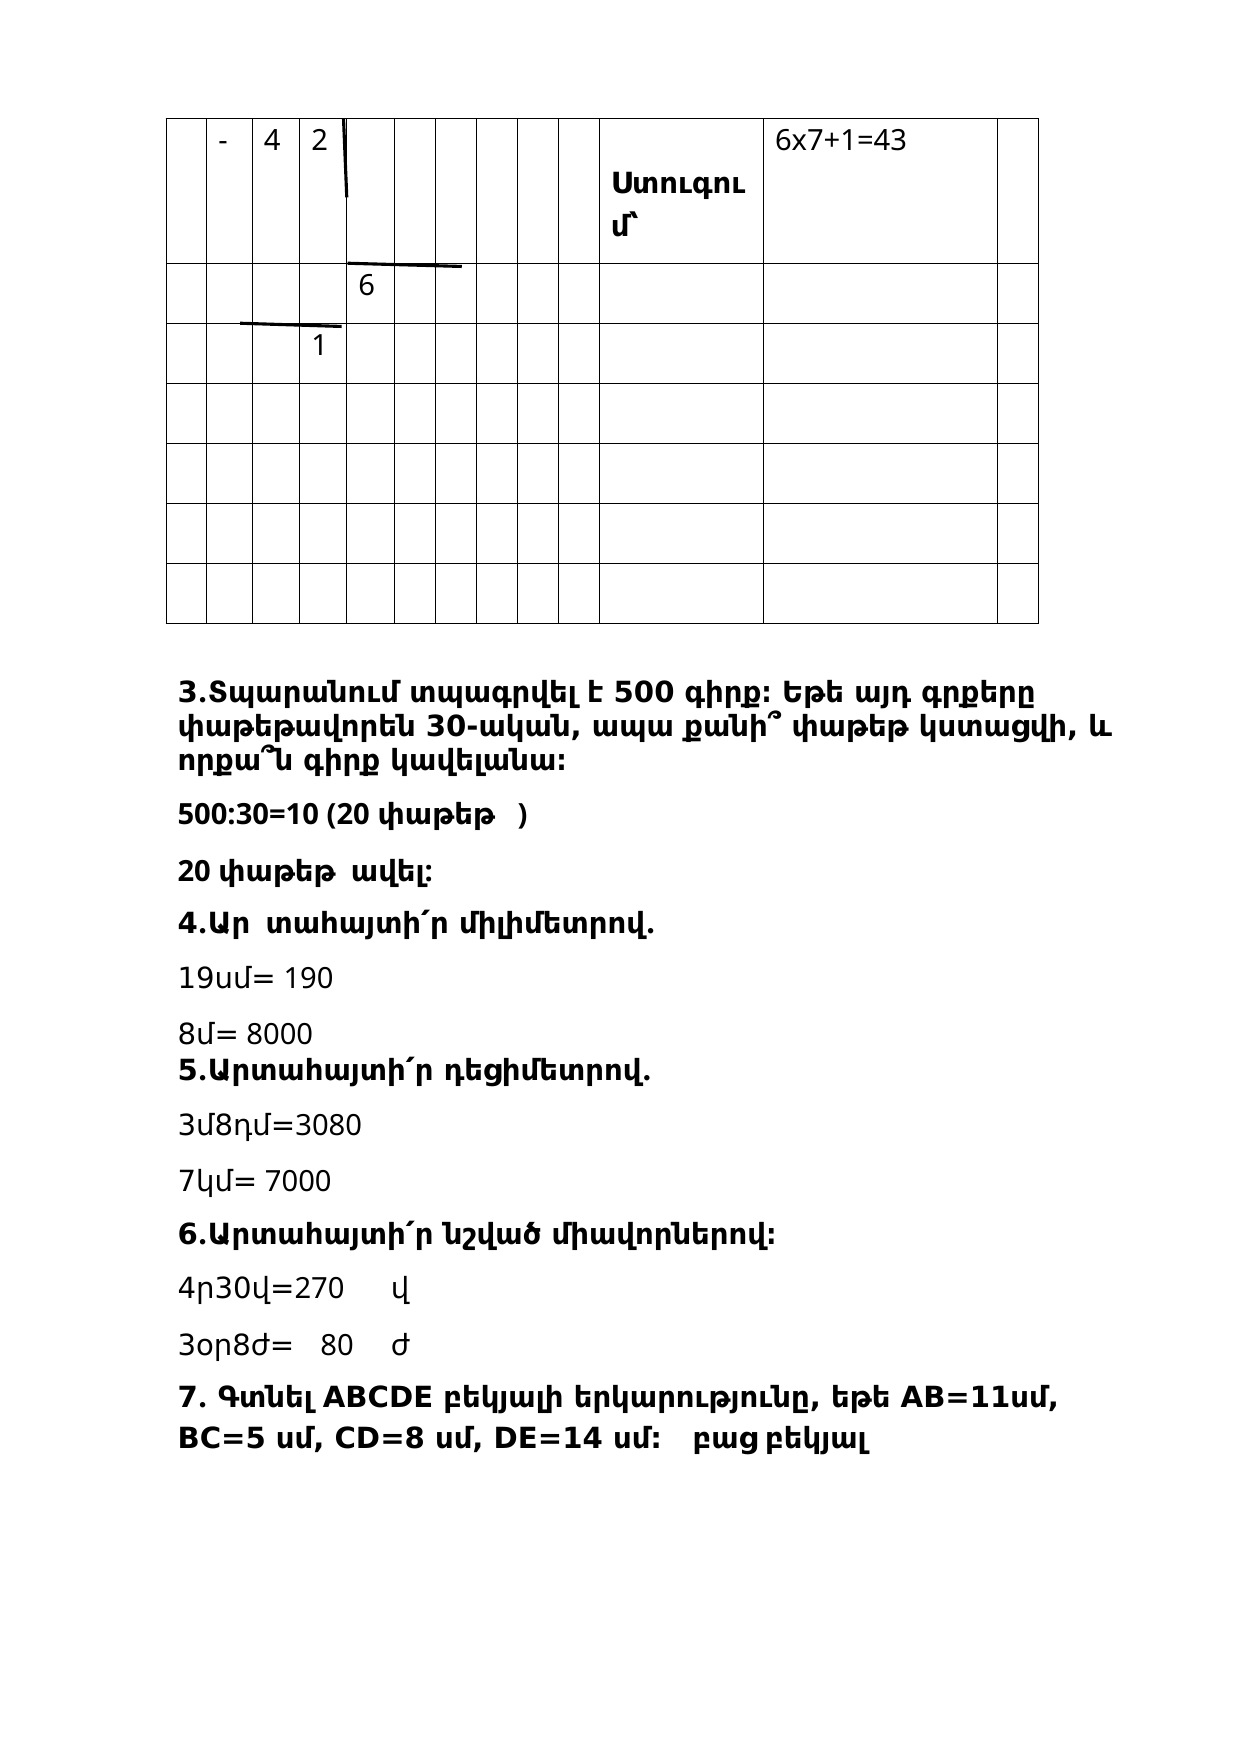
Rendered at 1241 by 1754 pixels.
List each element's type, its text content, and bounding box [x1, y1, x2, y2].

table_cell [559, 264, 599, 323]
table_cell [347, 504, 394, 563]
table_cell [347, 444, 394, 503]
table_cell [600, 119, 763, 263]
table_cell [998, 119, 1038, 263]
table_cell [395, 384, 435, 443]
table_cell [253, 326, 299, 383]
table_cell [253, 504, 299, 563]
table_cell [998, 264, 1038, 323]
table_cell [477, 444, 517, 503]
table_cell [436, 324, 476, 383]
table_cell [559, 504, 599, 563]
table_cell [477, 324, 517, 383]
text 4․Ար տահայտի՛ր միլիմետրով․ [177, 906, 1152, 941]
table_cell [253, 384, 299, 443]
table_cell [764, 264, 997, 323]
table_cell [559, 119, 599, 263]
table_cell [477, 119, 517, 263]
text 7․ [177, 1380, 1152, 1457]
table_cell [300, 384, 346, 443]
table_cell [253, 564, 299, 623]
table_cell [436, 444, 476, 503]
table_cell 2 [300, 119, 346, 263]
table_cell 6 [347, 265, 394, 323]
table_cell [300, 264, 346, 323]
table_cell [436, 384, 476, 443]
table_cell [167, 504, 206, 563]
table_cell [518, 444, 558, 503]
table_cell [167, 264, 206, 323]
table_cell [998, 504, 1038, 563]
table_cell [998, 324, 1038, 383]
table_cell [998, 444, 1038, 503]
table_cell [167, 564, 206, 623]
text 3․Տպարանում տպագրվել է 500 գիրք։ Եթե այդ գրքերը փաթեթավորեն 30-ական, ապա քանի՞ փաթեթ կստացվի, և որքա՞ն գիրք կավելանա։ [177, 675, 1152, 777]
table_cell [998, 564, 1038, 623]
table_cell [300, 564, 346, 623]
table_cell [436, 119, 476, 263]
table_cell [395, 267, 435, 323]
table_cell [436, 264, 476, 323]
table_cell - [207, 119, 252, 263]
table_cell [207, 444, 252, 503]
table_cell [300, 504, 346, 563]
text 4ր30վ=270 վ [177, 1268, 1152, 1307]
table_cell [167, 324, 206, 383]
table_cell [600, 324, 763, 383]
table_cell [347, 119, 394, 262]
table_cell [395, 564, 435, 623]
table_cell [207, 264, 252, 323]
text 19սմ= 190 [177, 957, 1152, 997]
table_cell [477, 504, 517, 563]
table_cell [395, 324, 435, 383]
table_cell [764, 444, 997, 503]
table_cell [600, 384, 763, 443]
table_cell [764, 384, 997, 443]
table_cell [395, 504, 435, 563]
text 8մ= 8000 5․Արտահայտի՛ր դեցիմետրով․ [177, 1013, 1152, 1087]
table_cell [518, 324, 558, 383]
table_cell [395, 119, 435, 263]
table_cell [600, 444, 763, 503]
table_cell [167, 444, 206, 503]
table_cell 4 [253, 119, 299, 263]
table_cell [167, 119, 206, 263]
table_cell [207, 564, 252, 623]
table_cell [477, 564, 517, 623]
table_cell [395, 444, 435, 503]
text 3մ8դմ=3080 [177, 1104, 1152, 1144]
table_cell [207, 384, 252, 443]
table_cell [559, 384, 599, 443]
table_cell [600, 264, 763, 323]
text 6․Արտահայտի՛ր նշված միավորներով։ [177, 1217, 1152, 1251]
table_cell [207, 504, 252, 563]
text 500:30=10 (20 փաթեթ ) [177, 794, 1152, 833]
table_cell [559, 444, 599, 503]
table_cell [764, 324, 997, 383]
text 3օր8ժ= 80 ժ [177, 1324, 1152, 1364]
table_cell [600, 564, 763, 623]
table_cell [436, 564, 476, 623]
table_cell [347, 564, 394, 623]
table_cell [518, 384, 558, 443]
table_cell [300, 444, 346, 503]
table_cell [518, 564, 558, 623]
table_cell [600, 504, 763, 563]
table_cell [477, 264, 517, 323]
table_cell [518, 119, 558, 263]
text 20 փաթեթ ավել: [177, 850, 1152, 890]
table_cell [998, 384, 1038, 443]
table_cell [518, 504, 558, 563]
table_cell 6x7+1=43 [764, 119, 997, 263]
text 7կմ= 7000 [177, 1160, 1152, 1200]
table_cell [347, 324, 394, 383]
table_cell [167, 384, 206, 443]
table_cell [253, 444, 299, 503]
table_cell [477, 384, 517, 443]
table_cell [436, 504, 476, 563]
table_cell [518, 264, 558, 323]
table_cell 1 [300, 324, 346, 383]
table_cell [253, 264, 299, 323]
table_cell [207, 324, 252, 383]
table_cell [559, 324, 599, 383]
table_cell [347, 384, 394, 443]
table_cell [559, 564, 599, 623]
table_cell [764, 504, 997, 563]
table_cell [764, 564, 997, 623]
